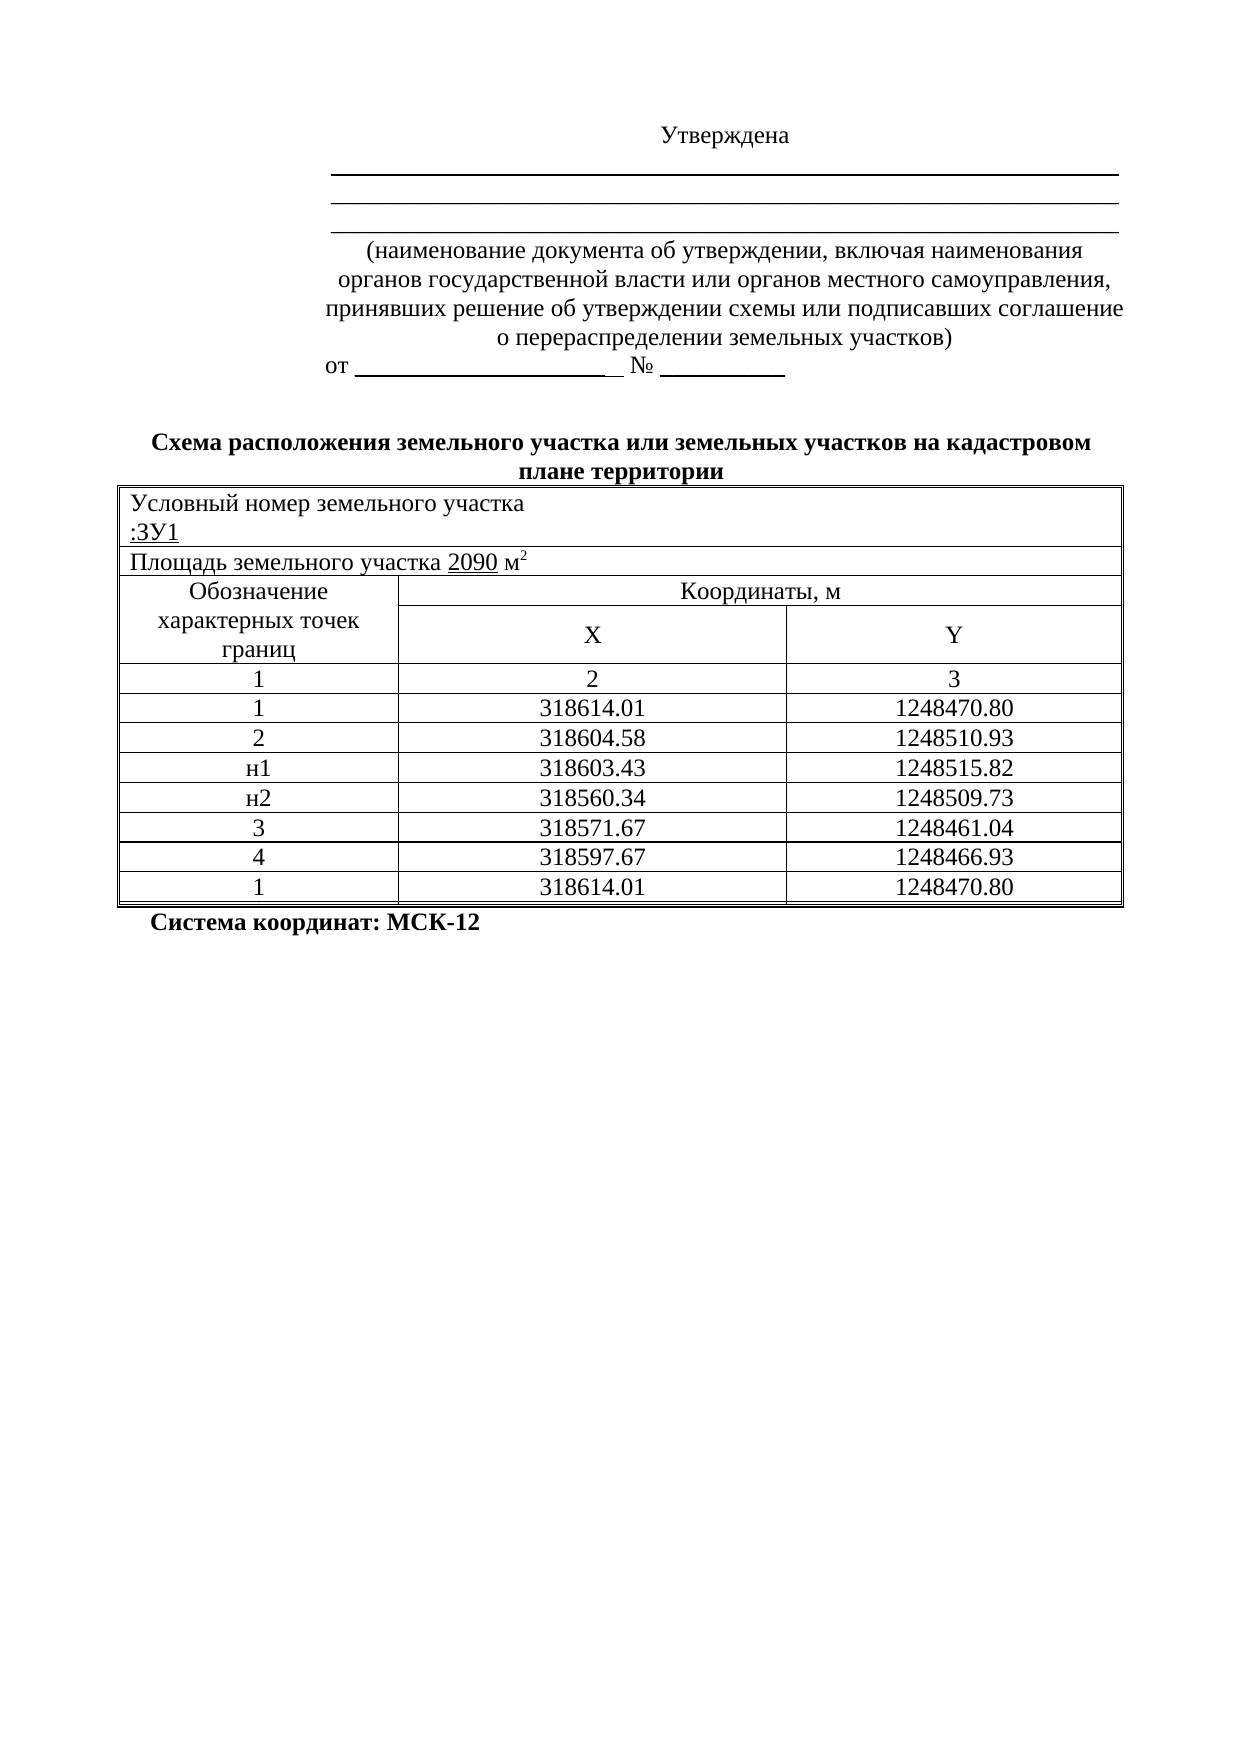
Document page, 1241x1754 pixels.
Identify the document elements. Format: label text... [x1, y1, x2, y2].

table_cell 3 [787, 664, 1121, 692]
table_cell 1248509.73 [787, 783, 1121, 812]
table_cell 318597.67 [399, 843, 786, 871]
table_cell 1 [120, 872, 398, 901]
text Система координат: МСК-12 [118, 908, 1124, 936]
table_cell 1248510.93 [787, 723, 1121, 752]
table_cell 2 [120, 723, 398, 752]
table_cell Y [787, 606, 1121, 663]
text (наименование документа об утверждении, включая наименования органов государственной власти или органов местного самоуправления, принявших решение об утверждении схемы или подписавших соглашение о перераспределении земельных участков) [325, 236, 1124, 351]
table_cell 318614.01 [399, 872, 786, 901]
table_header Условный номер земельного участка :ЗУ1 [120, 488, 1121, 546]
table_cell 318603.43 [399, 753, 786, 782]
table_cell н2 [120, 783, 398, 812]
table_cell 3 [120, 813, 398, 841]
table_cell 4 [120, 843, 398, 871]
table_cell 2 [399, 664, 786, 692]
table_cell н1 [120, 753, 398, 782]
table_cell Площадь земельного участка 2090 м2 [120, 547, 1121, 575]
table_cell Обозначение характерных точек границ [120, 576, 398, 663]
table_cell Координаты, м [399, 576, 1121, 605]
text Утверждена [325, 121, 1124, 149]
table_cell 318560.34 [399, 783, 786, 812]
table_cell 318604.58 [399, 723, 786, 752]
text _____________________________________________________________________________________________________________________________________________________________________________________________ [325, 149, 1124, 236]
table_cell 1248470.80 [787, 694, 1121, 722]
table_cell 1248515.82 [787, 753, 1121, 782]
table_cell 1248470.80 [787, 872, 1121, 901]
table_cell 1248461.04 [787, 813, 1121, 841]
table_cell 318571.67 [399, 813, 786, 841]
table_cell 1248466.93 [787, 843, 1121, 871]
table_cell 318614.01 [399, 694, 786, 722]
table_cell X [399, 606, 786, 663]
text Схема расположения земельного участка или земельных участков на кадастровом плане территории [118, 427, 1124, 485]
table_cell 1 [120, 694, 398, 722]
text от ____________________ № __________ [325, 351, 1124, 379]
table_cell 1 [120, 664, 398, 692]
